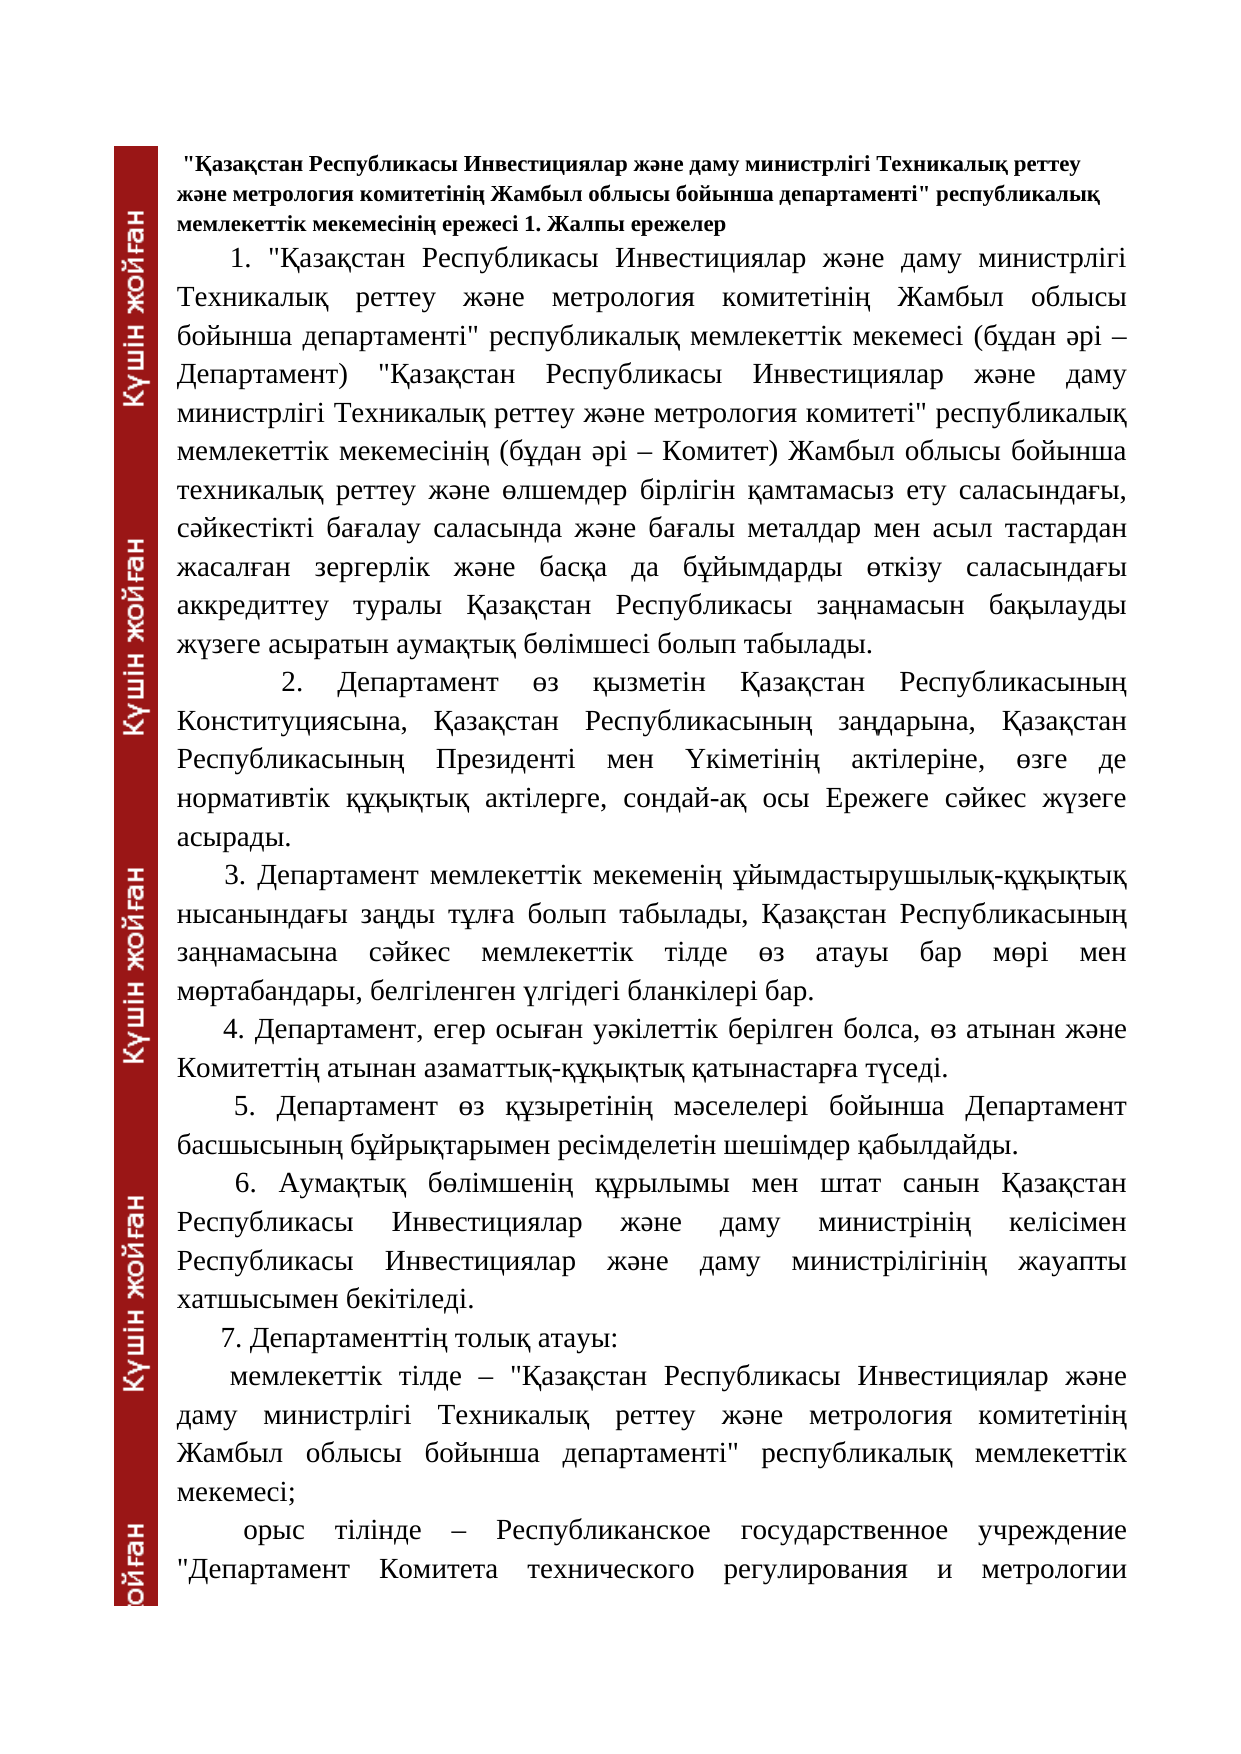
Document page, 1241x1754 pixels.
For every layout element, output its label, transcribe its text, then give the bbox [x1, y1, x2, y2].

text мемлекеттік тілде – "Қазақстан Республикасы Инвестициялар және даму министрлігі Техникалық реттеу және метрология комитетінің Жамбыл облысы бойынша департаменті" республикалық мемлекеттік мекемесі; [112, 1358, 1128, 1507]
text 2. Департамент өз қызметiн Қазақстан Республикасының Конституциясына, Қазақстан Республикасының заңдарына, Қазақстан Республикасының Президентi мен Үкiметiнiң актiлерiне, өзге де нормативтiк құқықтық актiлерге, сондай-ақ осы Ережеге сәйкес жүзеге асырады. [112, 664, 1128, 852]
picture [114, 1584, 158, 1606]
picture [114, 852, 158, 857]
picture [114, 1006, 158, 1011]
text 4. Департамент, егер осыған уәкiлеттiк берілген болса, өз атынан және Комитеттің атынан азаматтық-құқықтық қатынастарға түседі. [112, 1011, 1128, 1083]
picture [114, 146, 158, 150]
text 3. Департамент мемлекеттiк мекеменің ұйымдастырушылық-құқықтық нысанындағы заңды тұлға болып табылады, Қазақстан Республикасының заңнамасына сәйкес мемлекеттiк тiлде өз атауы бар мөрi мен мөртабандары, белгiленген үлгiдегi бланкiлерi бар. [112, 857, 1128, 1006]
picture [114, 1507, 158, 1512]
picture [114, 1315, 158, 1320]
text 6. Аумақтық бөлімшенің құрылымы мен штат санын Қазақстан Республикасы Инвестициялар және даму министрінің келісімен Республикасы Инвестициялар және даму министрілігінің жауапты хатшысымен бекітіледі. [112, 1166, 1128, 1315]
picture [114, 1083, 158, 1088]
picture [114, 1353, 158, 1358]
text "Қазақстан Республикасы Инвестициялар және даму министрлігі Техникалық реттеу және метрология комитетінің Жамбыл облысы бойынша департаменті" республикалық мемлекеттік мекемесінің ережесі 1. Жалпы ережелер [112, 150, 1128, 237]
text 1. "Қазақстан Республикасы Инвестициялар және даму министрлігі Техникалық реттеу және метрология комитетінің Жамбыл облысы бойынша департаменті" республикалық мемлекеттік мекемесі (бұдан әрі – Департамент) "Қазақстан Республикасы Инвестициялар және даму министрлігі Техникалық реттеу және метрология комитеті" республикалық мемлекеттік мекемесінің (бұдан әрі – Комитет) Жамбыл облысы бойынша техникалық реттеу және өлшемдер бiрлiгiн қамтамасыз ету саласындағы, сәйкестікті бағалау саласында және бағалы металдар мен асыл тастардан жасалған зергерлік және басқа да бұйымдарды өткізу саласындағы аккредиттеу туралы Қазақстан Республикасы заңнамасын бақылауды жүзеге асыратын аумақтық бөлімшесі болып табылады. [112, 241, 1128, 659]
text 5. Департамент өз құзыретінің мәселелері бойынша Департамент басшысының бұйрықтарымен ресімделетін шешімдер қабылдайды. [112, 1088, 1128, 1161]
picture [114, 1161, 158, 1166]
text 7. Департаменттің толық атауы: [112, 1320, 1128, 1353]
picture [114, 237, 158, 241]
picture [114, 659, 158, 664]
